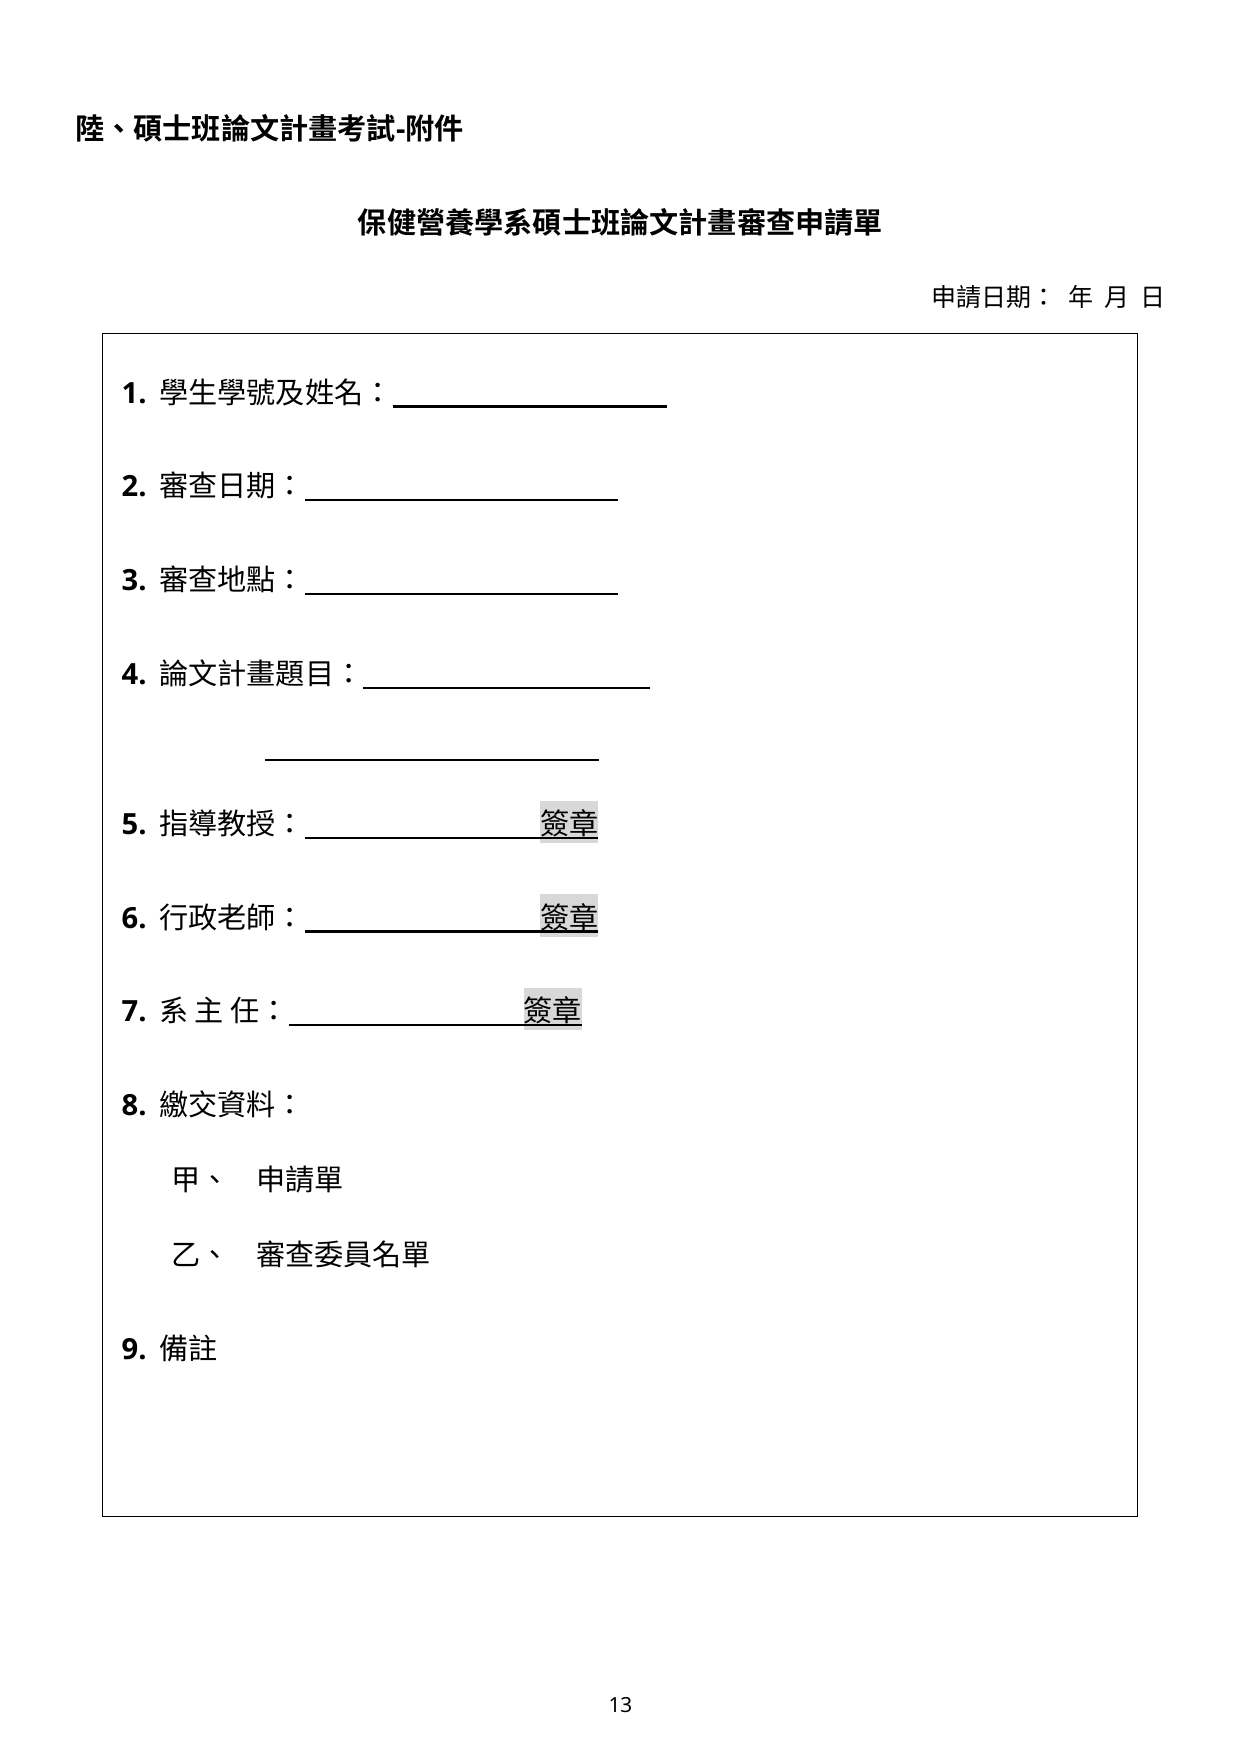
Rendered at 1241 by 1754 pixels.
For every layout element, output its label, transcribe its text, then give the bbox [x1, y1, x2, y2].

text 保健營養學系碩士班論文計畫審查申請單 [75, 183, 1165, 258]
text 申請日期： 年 月 日 [75, 277, 1165, 314]
table_header 學生學號及姓名： 審查日期： 審查地點： 論文計畫題目： 指導教授： 簽章 行政老師： 簽章 系 主 任： 簽章 繳交資料： 申請單 審查委員名單 備註 [103, 334, 1137, 1516]
text 陸、碩士班論文計畫考試-附件 [75, 89, 1165, 164]
